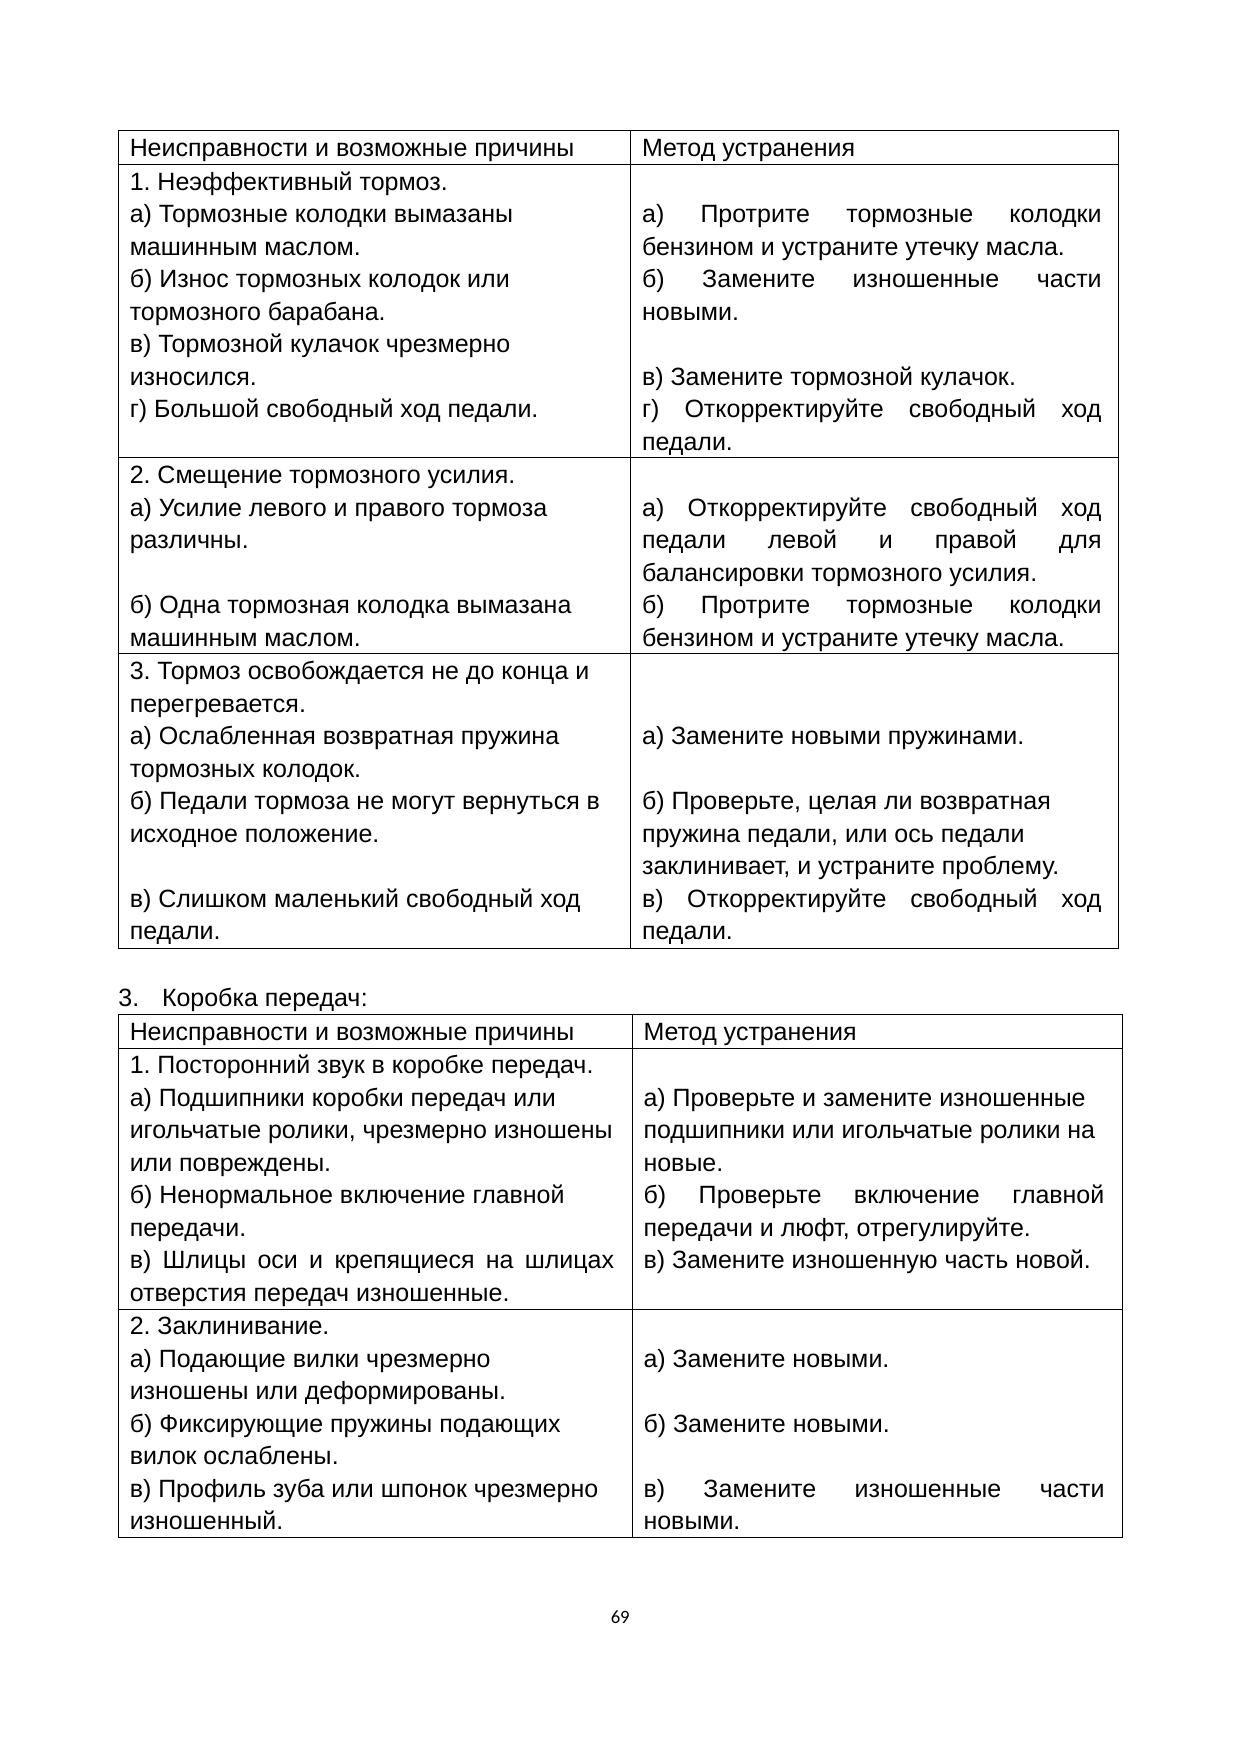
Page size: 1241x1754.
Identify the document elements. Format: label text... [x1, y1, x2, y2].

table_cell а) Замените новыми. б) Замените новыми. в) Замените изношенные части новыми. [633, 1310, 1122, 1537]
table_header Неисправности и возможные причины [119, 1015, 632, 1047]
list Коробка передач: [118, 981, 1116, 1014]
table_cell 2. Заклинивание. а) Подающие вилки чрезмерно изношены или деформированы. б) Фиксирующие пружины подающих вилок ослаблены. в) Профиль зуба или шпонок чрезмерно изношенный. [119, 1310, 632, 1537]
table_cell а) Проверьте и замените изношенные подшипники или игольчатые ролики на новые. б) Проверьте включение главной передачи и люфт, отрегулируйте. в) Замените изношенную часть новой. [633, 1049, 1122, 1308]
table_header Метод устранения [631, 131, 1118, 164]
table_header Неисправности и возможные причины [119, 131, 630, 164]
table_header Метод устранения [633, 1015, 1122, 1047]
table_cell 1. Неэффективный тормоз. а) Тормозные колодки вымазаны машинным маслом. б) Износ тормозных колодок или тормозного барабана. в) Тормозной кулачок чрезмерно износился. г) Большой свободный ход педали. [119, 165, 630, 457]
table_cell 1. Посторонний звук в коробке передач. а) Подшипники коробки передач или игольчатые ролики, чрезмерно изношены или повреждены. б) Ненормальное включение главной передачи. в) Шлицы оси и крепящиеся на шлицах отверстия передач изношенные. [119, 1049, 632, 1308]
table_cell а) Замените новыми пружинами. б) Проверьте, целая ли возвратная пружина педали, или ось педали заклинивает, и устраните проблему. в) Откорректируйте свободный ход педали. [631, 654, 1118, 948]
table_cell 2. Смещение тормозного усилия. а) Усилие левого и правого тормоза различны. б) Одна тормозная колодка вымазана машинным маслом. [119, 458, 630, 653]
table_cell а) Откорректируйте свободный ход педали левой и правой для балансировки тормозного усилия. б) Протрите тормозные колодки бензином и устраните утечку масла. [631, 458, 1118, 653]
table_cell 3. Тормоз освобождается не до конца и перегревается. а) Ослабленная возвратная пружина тормозных колодок. б) Педали тормоза не могут вернуться в исходное положение. в) Слишком маленький свободный ход педали. [119, 654, 630, 948]
table_cell а) Протрите тормозные колодки бензином и устраните утечку масла. б) Замените изношенные части новыми. в) Замените тормозной кулачок. г) Откорректируйте свободный ход педали. [631, 165, 1118, 457]
